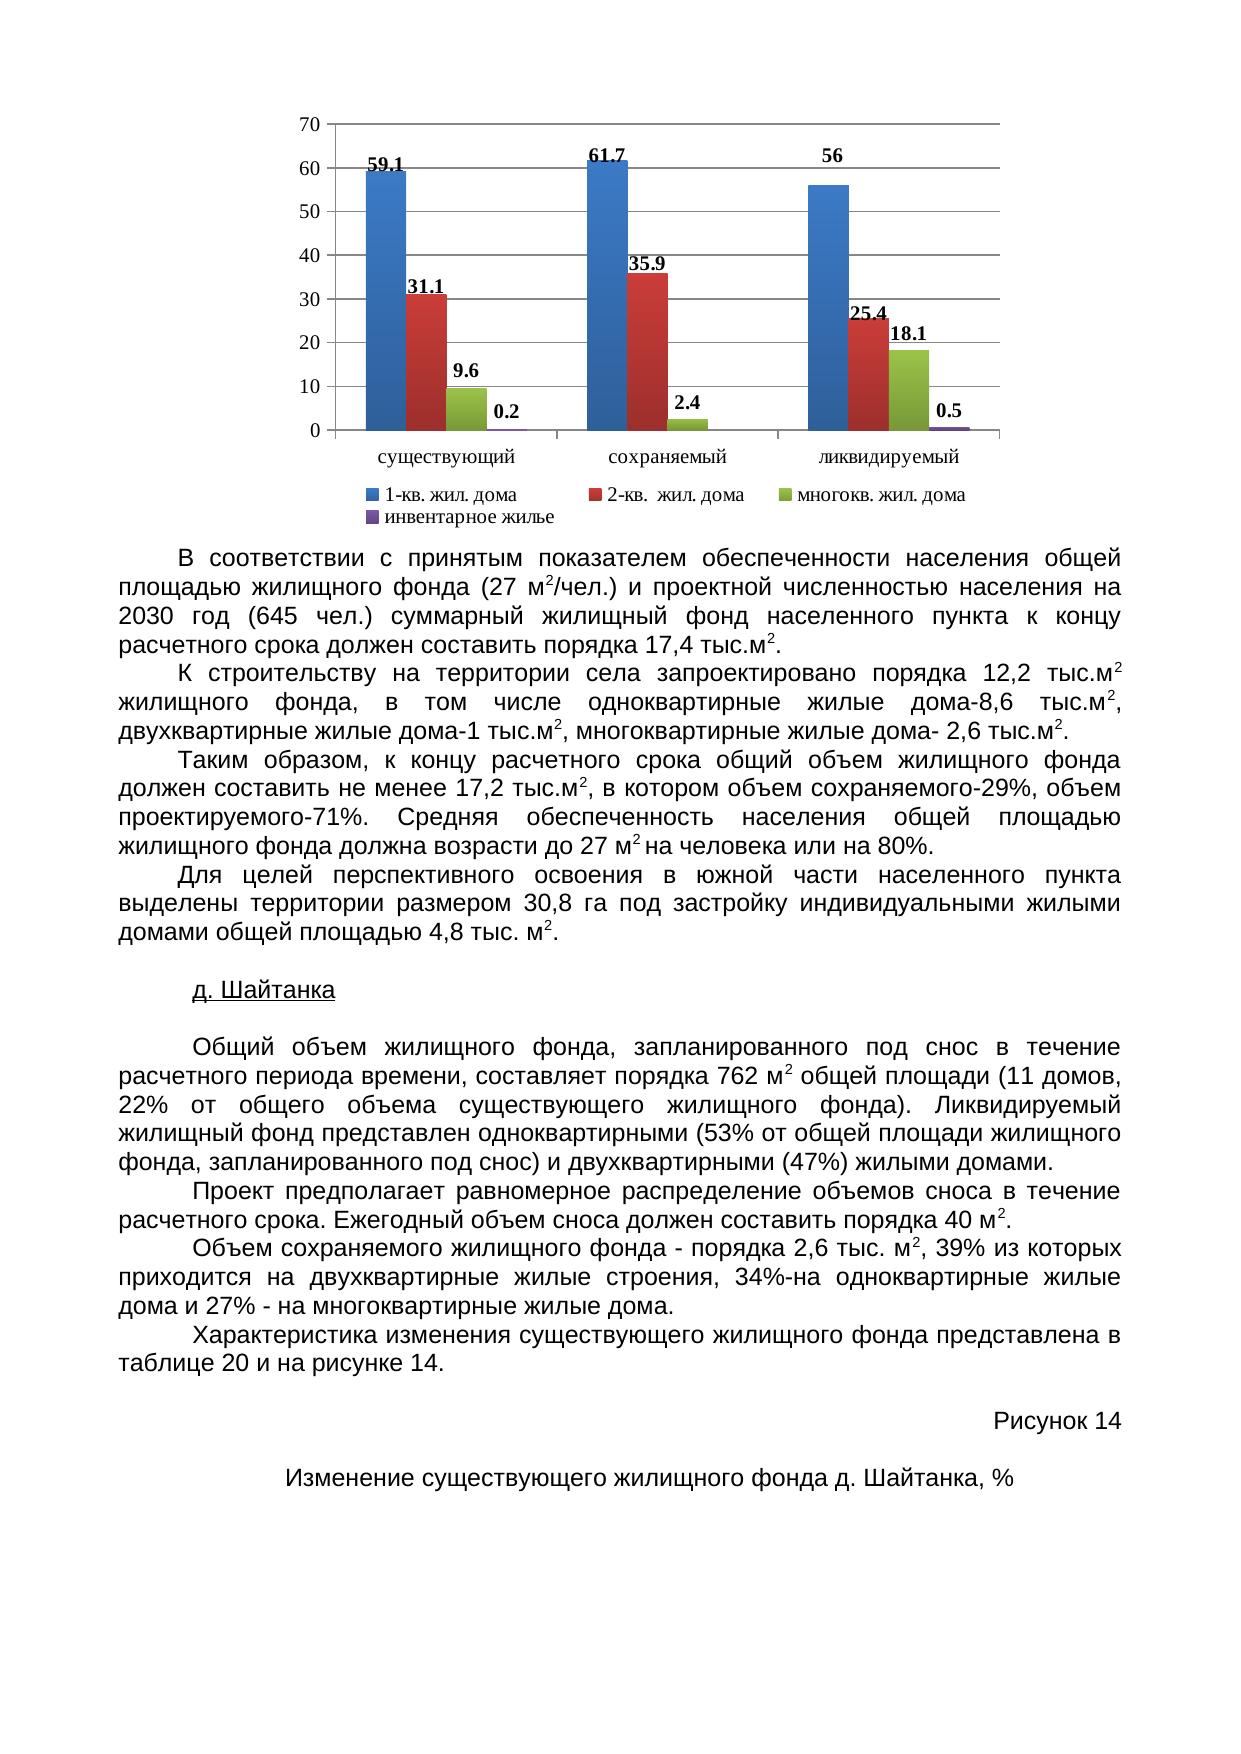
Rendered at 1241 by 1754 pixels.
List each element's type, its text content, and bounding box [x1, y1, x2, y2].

text В соответствии с принятым показателем обеспеченности населения общей площадью жилищного фонда (27 м2/чел.) и проектной численностью населения на 2030 год (645 чел.) суммарный жилищный фонд населенного пункта к концу расчетного срока должен составить порядка 17,4 тыс.м2. [118, 543, 1122, 658]
text Для целей перспективного освоения в южной части населенного пункта выделены территории размером 30,8 га под застройку индивидуальными жилыми домами общей площадью 4,8 тыс. м2. [118, 860, 1122, 946]
text Таким образом, к концу расчетного срока общий объем жилищного фонда должен составить не менее 17,2 тыс.м2, в котором объем сохраняемого-29%, объем проектируемого-71%. Средняя обеспеченность населения общей площадью жилищного фонда должна возрасти до 27 м2 на человека или на 80%. [118, 745, 1122, 860]
text Изменение существующего жилищного фонда д. Шайтанка, % [118, 1463, 1122, 1492]
text Проект предполагает равномерное распределение объемов сноса в течение расчетного срока. Ежегодный объем сноса должен составить порядка 40 м2. [118, 1176, 1122, 1233]
text Рисунок 14 [118, 1406, 1122, 1435]
text К строительству на территории села запроектировано порядка 12,2 тыс.м2 жилищного фонда, в том числе одноквартирные жилые дома-8,6 тыс.м2, двухквартирные жилые дома-1 тыс.м2, многоквартирные жилые дома- 2,6 тыс.м2. [118, 658, 1122, 745]
text д. Шайтанка [118, 975, 1122, 1003]
text Объем сохраняемого жилищного фонда - порядка 2,6 тыс. м2, 39% из которых приходится на двухквартирные жилые строения, 34%-на одноквартирные жилые дома и 27% - на многоквартирные жилые дома. [118, 1233, 1122, 1320]
text Общий объем жилищного фонда, запланированного под снос в течение расчетного периода времени, составляет порядка 762 м2 общей площади (11 домов, 22% от общего объема существующего жилищного фонда). Ликвидируемый жилищный фонд представлен одноквартирными (53% от общей площади жилищного фонда, запланированного под снос) и двухквартирными (47%) жилыми домами. [118, 1032, 1122, 1176]
text Характеристика изменения существующего жилищного фонда представлена в таблице 20 и на рисунке 14. [118, 1320, 1122, 1377]
